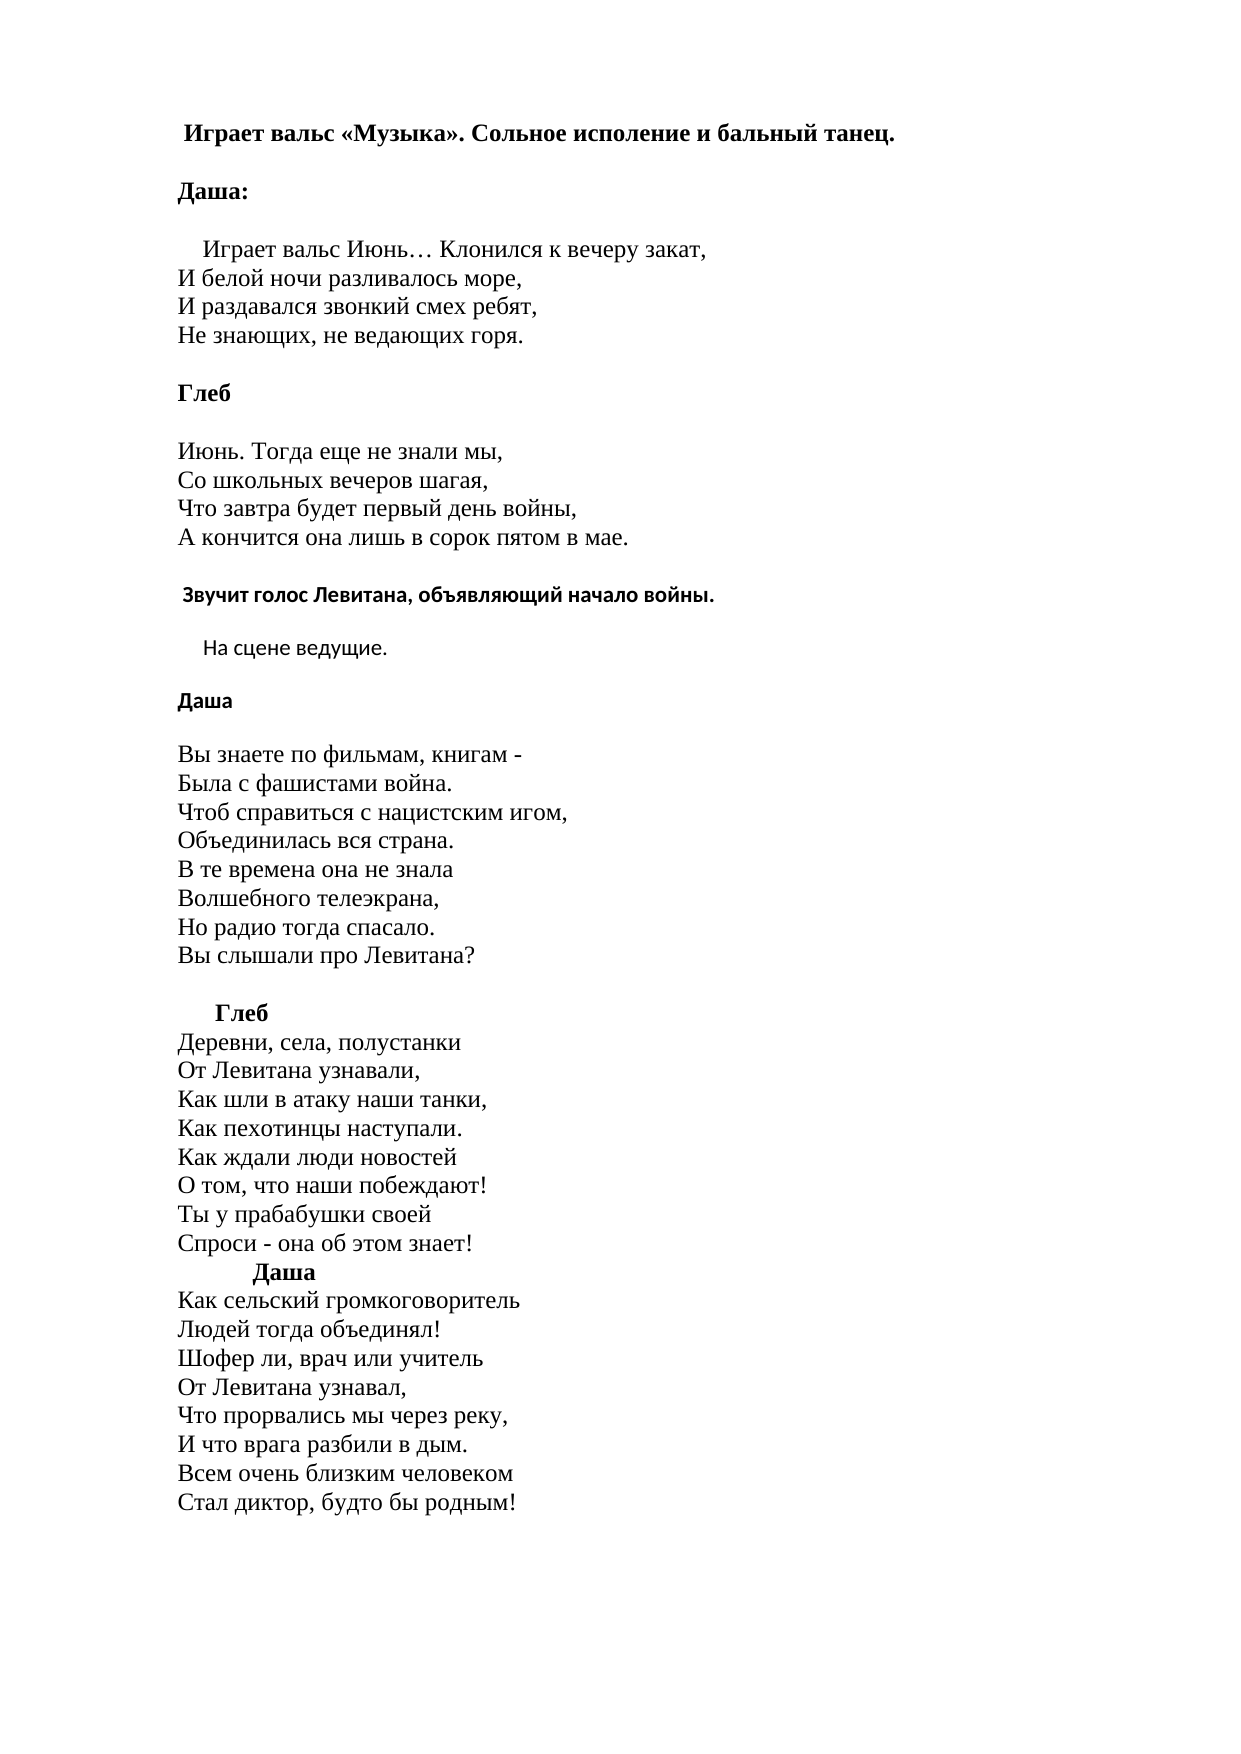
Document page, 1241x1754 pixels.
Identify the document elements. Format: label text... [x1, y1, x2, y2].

text На сцене ведущие. [177, 633, 1152, 661]
text Как сельский громкоговоритель [177, 1286, 1152, 1314]
text Играет вальс Июнь… Клонился к вечеру закат, И белой ночи разливалось море, И раздавался звонкий смех ребят, Не знающих, не ведающих горя. [177, 234, 1152, 349]
text В те времена она не знала [177, 854, 1152, 883]
text Глеб [177, 378, 1152, 407]
text От Левитана узнавал, [177, 1372, 1152, 1401]
text Ты у прабабушки своей [177, 1199, 1152, 1228]
text Спроси - она об этом знает! [177, 1228, 1152, 1257]
text Июнь. Тогда еще не знали мы, Со школьных вечеров шагая, Что завтра будет первый день войны, А кончится она лишь в сорок пятом в мае. [177, 436, 1152, 551]
text От Левитана узнавали, [177, 1056, 1152, 1084]
text Глеб [215, 998, 1152, 1027]
text Волшебного телеэкрана, [177, 883, 1152, 912]
text И что врага разбили в дым. [177, 1429, 1152, 1458]
text Но радио тогда спасало. [177, 912, 1152, 941]
text Всем очень близким человеком [177, 1458, 1152, 1487]
list Даша [252, 1257, 1152, 1286]
text Что прорвались мы через реку, [177, 1401, 1152, 1429]
text Даша [177, 686, 1152, 714]
text Играет вальс «Музыка». Сольное исполение и бальный танец. [177, 118, 1152, 147]
text Вы слышали про Левитана? [177, 941, 1152, 969]
text Как шли в атаку наши танки, [177, 1084, 1152, 1113]
text Вы знаете по фильмам, книгам - [177, 739, 1152, 768]
text Как ждали люди новостей [177, 1142, 1152, 1171]
text Шофер ли, врач или учитель [177, 1343, 1152, 1372]
text Даша: [177, 176, 1152, 205]
text Стал диктор, будто бы родным! [177, 1487, 1152, 1516]
text Объединилась вся страна. [177, 826, 1152, 854]
text Чтоб справиться с нацистским игом, [177, 797, 1152, 826]
text О том, что наши побеждают! [177, 1171, 1152, 1199]
text Была с фашистами война. [177, 768, 1152, 797]
text Как пехотинцы наступали. [177, 1113, 1152, 1142]
text Звучит голос Левитана, объявляющий начало войны. [177, 580, 1152, 608]
text Людей тогда объединял! [177, 1314, 1152, 1343]
text Деревни, села, полустанки [177, 1027, 1152, 1056]
